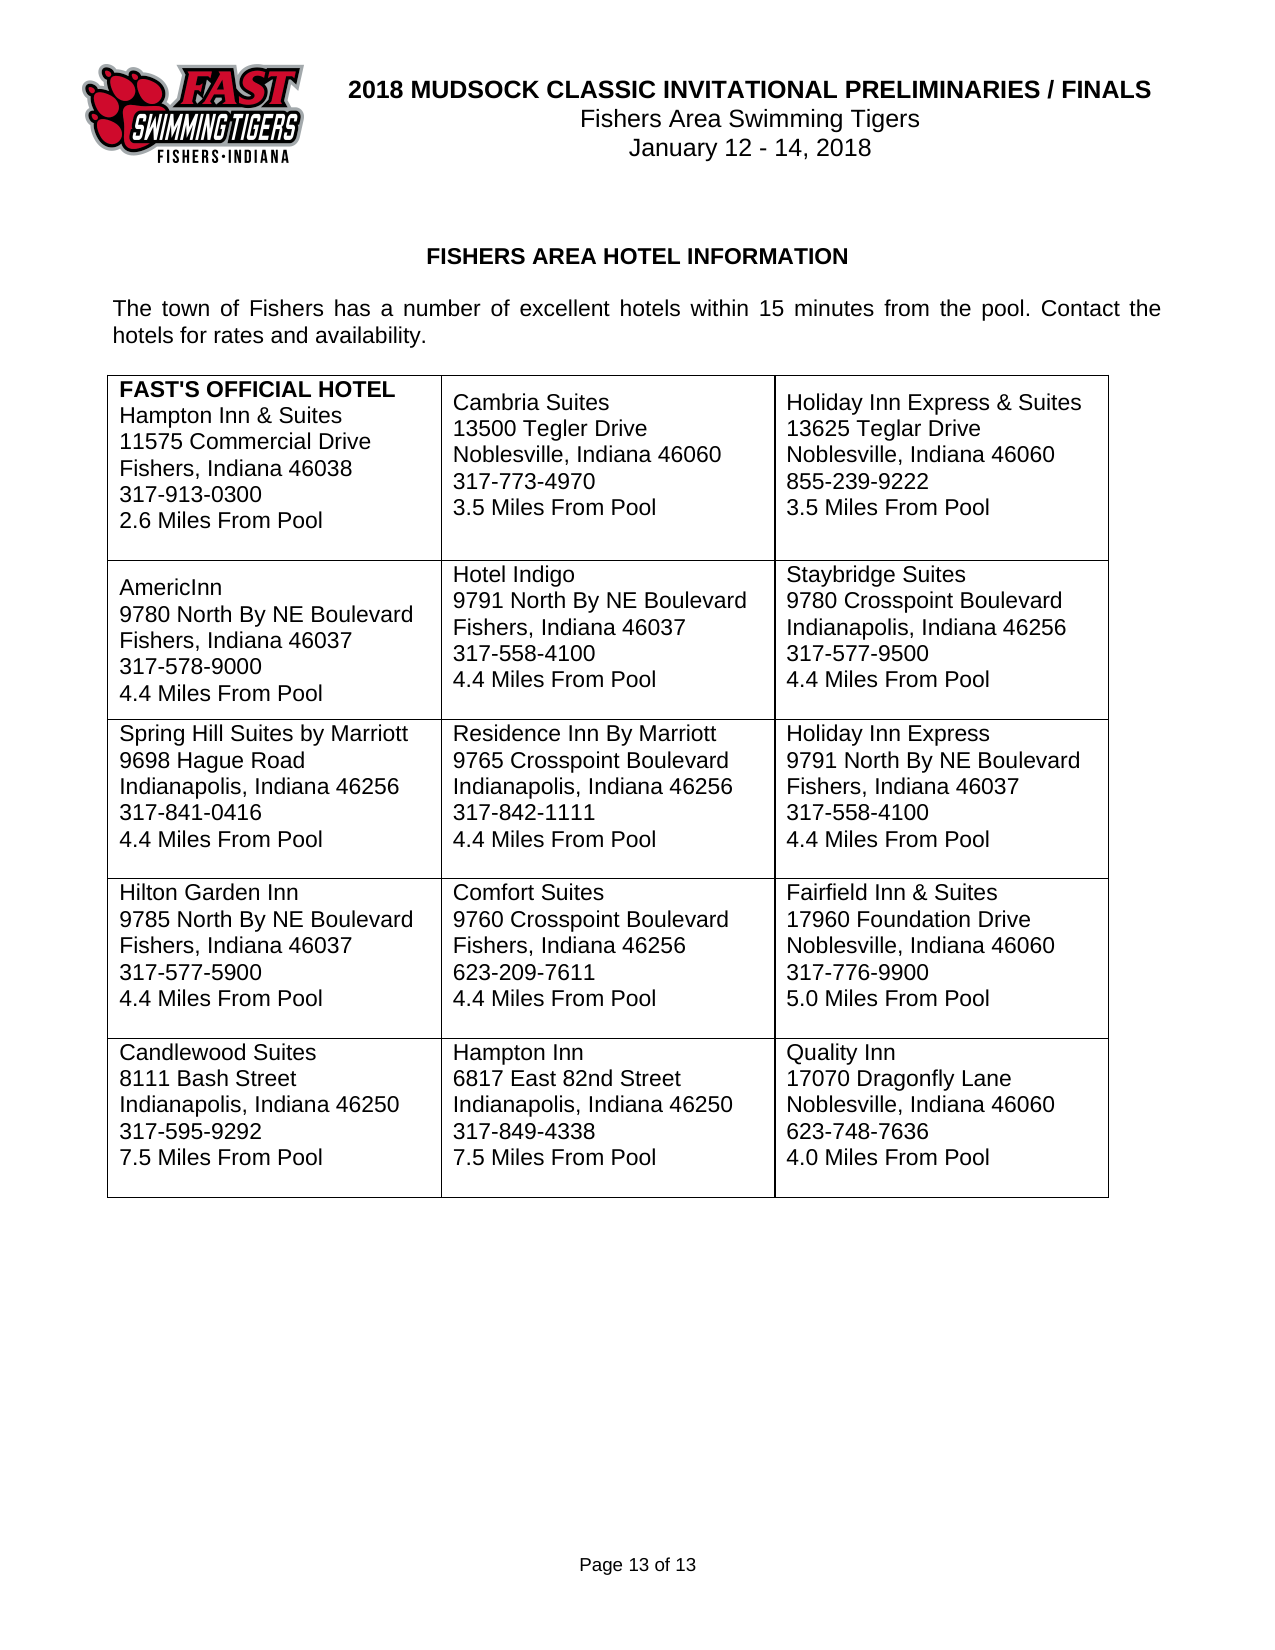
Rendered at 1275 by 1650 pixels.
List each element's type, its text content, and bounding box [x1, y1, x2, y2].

table_cell Hampton Inn 6817 East 82nd Street Indianapolis, Indiana 46250 317-849-4338 7.5 Miles From Pool [442, 1039, 774, 1197]
table_cell Hotel Indigo 9791 North By NE Boulevard Fishers, Indiana 46037 317-558-4100 4.4 Miles From Pool [442, 561, 774, 719]
table_cell Holiday Inn Express 9791 North By NE Boulevard Fishers, Indiana 46037 317-558-4100 4.4 Miles From Pool [776, 720, 1108, 878]
table_header FAST'S OFFICIAL HOTEL Hampton Inn & Suites 11575 Commercial Drive Fishers, Indiana 46038 317-913-0300 2.6 Miles From Pool [108, 376, 441, 560]
table_cell Hilton Garden Inn 9785 North By NE Boulevard Fishers, Indiana 46037 317-577-5900 4.4 Miles From Pool [108, 879, 441, 1037]
text FISHERS AREA HOTEL INFORMATION [112, 243, 1162, 269]
table_cell Quality Inn 17070 Dragonfly Lane Noblesville, Indiana 46060 623-748-7636 4.0 Miles From Pool [776, 1039, 1108, 1197]
table_cell Candlewood Suites 8111 Bash Street Indianapolis, Indiana 46250 317-595-9292 7.5 Miles From Pool [108, 1039, 441, 1197]
table_cell Spring Hill Suites by Marriott 9698 Hague Road Indianapolis, Indiana 46256 317-841-0416 4.4 Miles From Pool [108, 720, 441, 878]
table_cell Comfort Suites 9760 Crosspoint Boulevard Fishers, Indiana 46256 623-209-7611 4.4 Miles From Pool [442, 879, 774, 1037]
table_cell Staybridge Suites 9780 Crosspoint Boulevard Indianapolis, Indiana 46256 317-577-9500 4.4 Miles From Pool [776, 561, 1108, 719]
table_cell Fairfield Inn & Suites 17960 Foundation Drive Noblesville, Indiana 46060 317-776-9900 5.0 Miles From Pool [776, 879, 1108, 1037]
picture [78, 50, 307, 176]
table_header Holiday Inn Express & Suites 13625 Teglar Drive Noblesville, Indiana 46060 855-239-9222 3.5 Miles From Pool [776, 376, 1108, 560]
text The town of Fishers has a number of excellent hotels within 15 minutes from the pool. Contact the hotels for rates and availability. [112, 295, 1162, 348]
table_cell Residence Inn By Marriott 9765 Crosspoint Boulevard Indianapolis, Indiana 46256 317-842-1111 4.4 Miles From Pool [442, 720, 774, 878]
table_cell AmericInn 9780 North By NE Boulevard Fishers, Indiana 46037 317-578-9000 4.4 Miles From Pool [108, 561, 441, 719]
table_header Cambria Suites 13500 Tegler Drive Noblesville, Indiana 46060 317-773-4970 3.5 Miles From Pool [442, 376, 774, 560]
